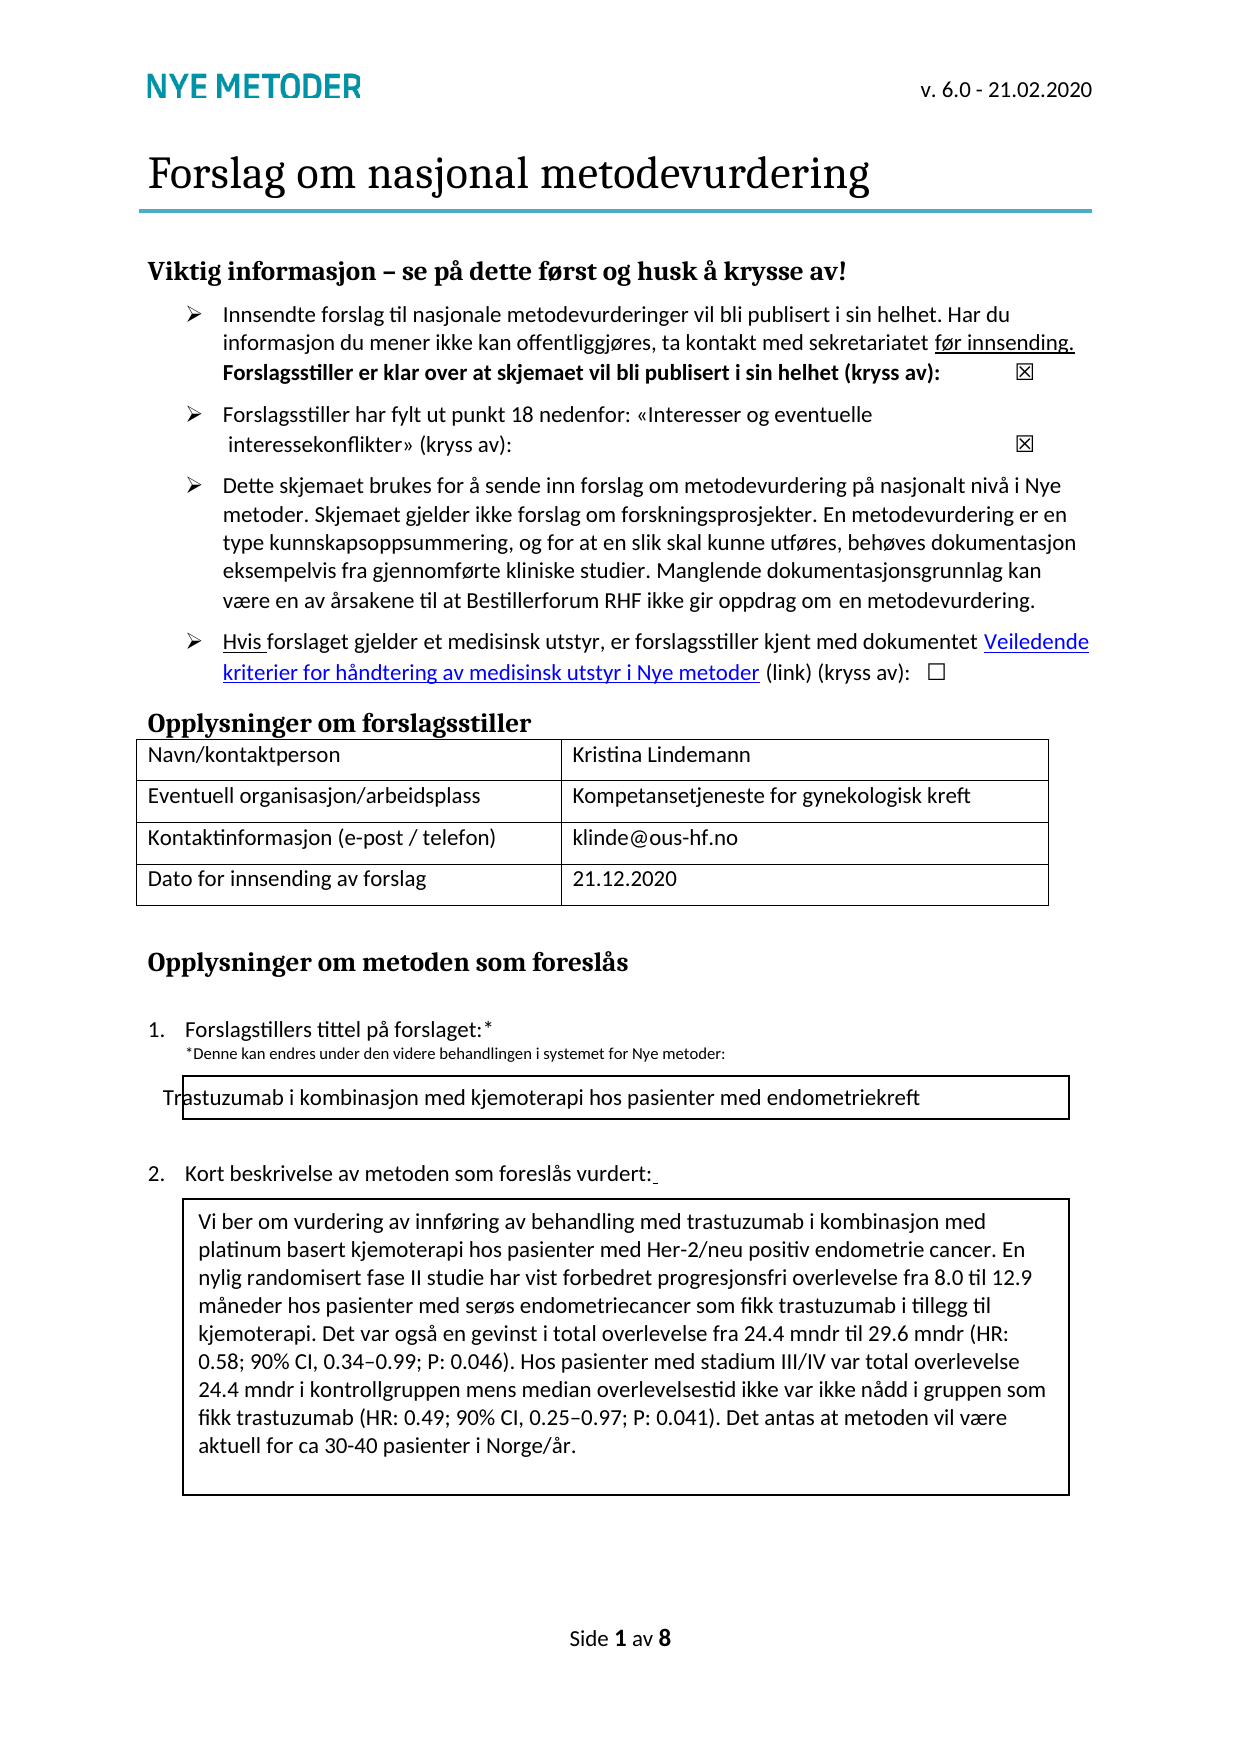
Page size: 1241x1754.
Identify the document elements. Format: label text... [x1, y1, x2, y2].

table_header Navn/kontaktperson [137, 740, 561, 780]
list Kort beskrivelse av metoden som foreslås vurdert: [148, 1159, 1093, 1187]
list Forslagsstiller har fylt ut punkt 18 nedenfor: «Interesser og eventuelle interessekonflikter» (kryss av): [185, 400, 1093, 459]
text Forslag om nasjonal metodevurdering [148, 148, 1093, 200]
table_cell Kompetansetjeneste for gynekologisk kreft [562, 781, 1048, 822]
text Opplysninger om metoden som foreslås [148, 947, 1093, 978]
table_cell Kontaktinformasjon (e-post / telefon) [137, 823, 561, 863]
table_header Kristina Lindemann [562, 740, 1048, 780]
list Forslagstillers tittel på forslaget:* *Denne kan endres under den videre behandlingen i systemet for Nye metoder: [148, 1015, 1093, 1063]
list Hvis forslaget gjelder et medisinsk utstyr, er forslagsstiller kjent med dokumentet Veiledende kriterier for håndtering av medisinsk utstyr i Nye metoder (link) (kryss av): [185, 627, 1093, 687]
table_cell klinde@ous-hf.no [562, 823, 1048, 863]
subtitle Opplysninger om forslagsstiller [148, 708, 1093, 739]
list Dette skjemaet brukes for å sende inn forslag om metodevurdering på nasjonalt nivå i Nye metoder. Skjemaet gjelder ikke forslag om forskningsprosjekter. En metodevurdering er en type kunnskapsoppsummering, og for at en slik skal kunne utføres, behøves dokumentasjon eksempelvis fra gjennomførte kliniske studier. Manglende dokumentasjonsgrunnlag kan være en av årsakene til at Bestillerforum RHF ikke gir oppdrag om en metodevurdering. [185, 472, 1093, 615]
table_cell 21.12.2020 [562, 865, 1048, 905]
table_cell Dato for innsending av forslag [137, 865, 561, 905]
list Innsendte forslag til nasjonale metodevurderinger vil bli publisert i sin helhet. Har du informasjon du mener ikke kan offentliggjøres, ta kontakt med sekretariatet før innsending. Forslagsstiller er klar over at skjemaet vil bli publisert i sin helhet (kryss av): [185, 300, 1093, 387]
table_cell Eventuell organisasjon/arbeidsplass [137, 781, 561, 822]
text Viktig informasjon – se på dette først og husk å krysse av! [148, 256, 1093, 288]
